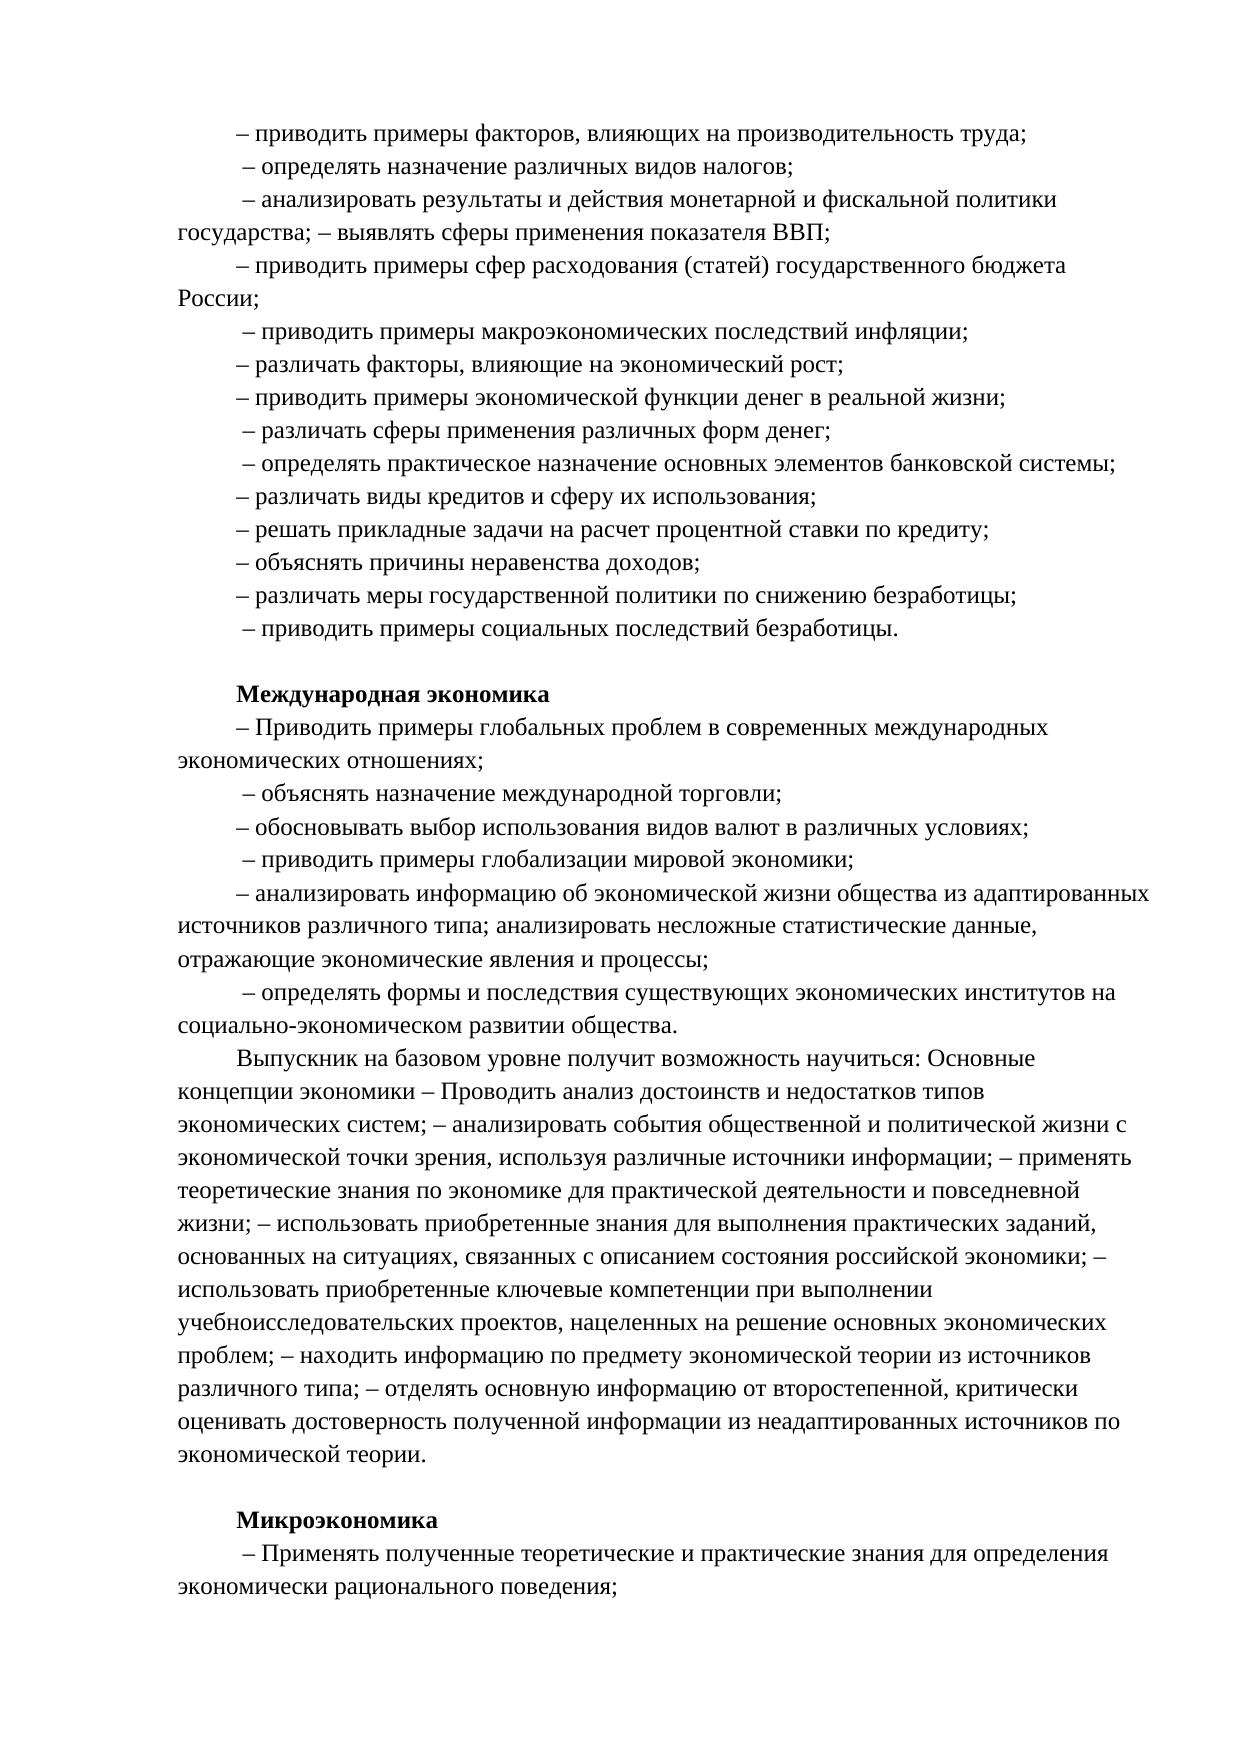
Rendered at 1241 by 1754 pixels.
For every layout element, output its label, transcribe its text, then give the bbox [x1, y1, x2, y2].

text Международная экономика [177, 679, 1152, 708]
text – объяснять причины неравенства доходов; [177, 547, 1152, 576]
text – Приводить примеры глобальных проблем в современных международных экономических отношениях; [177, 712, 1152, 774]
text Выпускник на базовом уровне получит возможность научиться: Основные концепции экономики – Проводить анализ достоинств и недостатков типов экономических систем; – анализировать события общественной и политической жизни с экономической точки зрения, используя различные источники информации; – применять теоретические знания по экономике для практической деятельности и повседневной жизни; – использовать приобретенные знания для выполнения практических заданий, основанных на ситуациях, связанных с описанием состояния российской экономики; – использовать приобретенные ключевые компетенции при выполнении учебноисследовательских проектов, нацеленных на решение основных экономических проблем; – находить информацию по предмету экономической теории из источников различного типа; – отделять основную информацию от второстепенной, критически оценивать достоверность полученной информации из неадаптированных источников по экономической теории. [177, 1043, 1152, 1468]
text – различать сферы применения различных форм денег; [177, 415, 1152, 444]
text – приводить примеры социальных последствий безработицы. [177, 613, 1152, 642]
text – анализировать результаты и действия монетарной и фискальной политики государства; – выявлять сферы применения показателя ВВП; [177, 184, 1152, 246]
text Микроэкономика [177, 1505, 1152, 1534]
text – приводить примеры экономической функции денег в реальной жизни; [177, 382, 1152, 411]
text – Применять полученные теоретические и практические знания для определения экономически рационального поведения; [177, 1538, 1152, 1600]
text – определять назначение различных видов налогов; [177, 151, 1152, 180]
text – определять практическое назначение основных элементов банковской системы; [177, 448, 1152, 477]
text – анализировать информацию об экономической жизни общества из адаптированных источников различного типа; анализировать несложные статистические данные, отражающие экономические явления и процессы; [177, 878, 1152, 972]
text – различать меры государственной политики по снижению безработицы; [177, 580, 1152, 609]
text – приводить примеры факторов, влияющих на производительность труда; [177, 118, 1152, 147]
text – приводить примеры глобализации мировой экономики; [177, 844, 1152, 873]
text – определять формы и последствия существующих экономических институтов на социально-экономическом развитии общества. [177, 977, 1152, 1038]
text – различать виды кредитов и сферу их использования; [177, 481, 1152, 510]
text – приводить примеры сфер расходования (статей) государственного бюджета России; [177, 250, 1152, 312]
text – приводить примеры макроэкономических последствий инфляции; [177, 316, 1152, 345]
text – различать факторы, влияющие на экономический рост; [177, 349, 1152, 378]
text – обосновывать выбор использования видов валют в различных условиях; [177, 812, 1152, 840]
text – объяснять назначение международной торговли; [177, 778, 1152, 807]
text – решать прикладные задачи на расчет процентной ставки по кредиту; [177, 514, 1152, 543]
